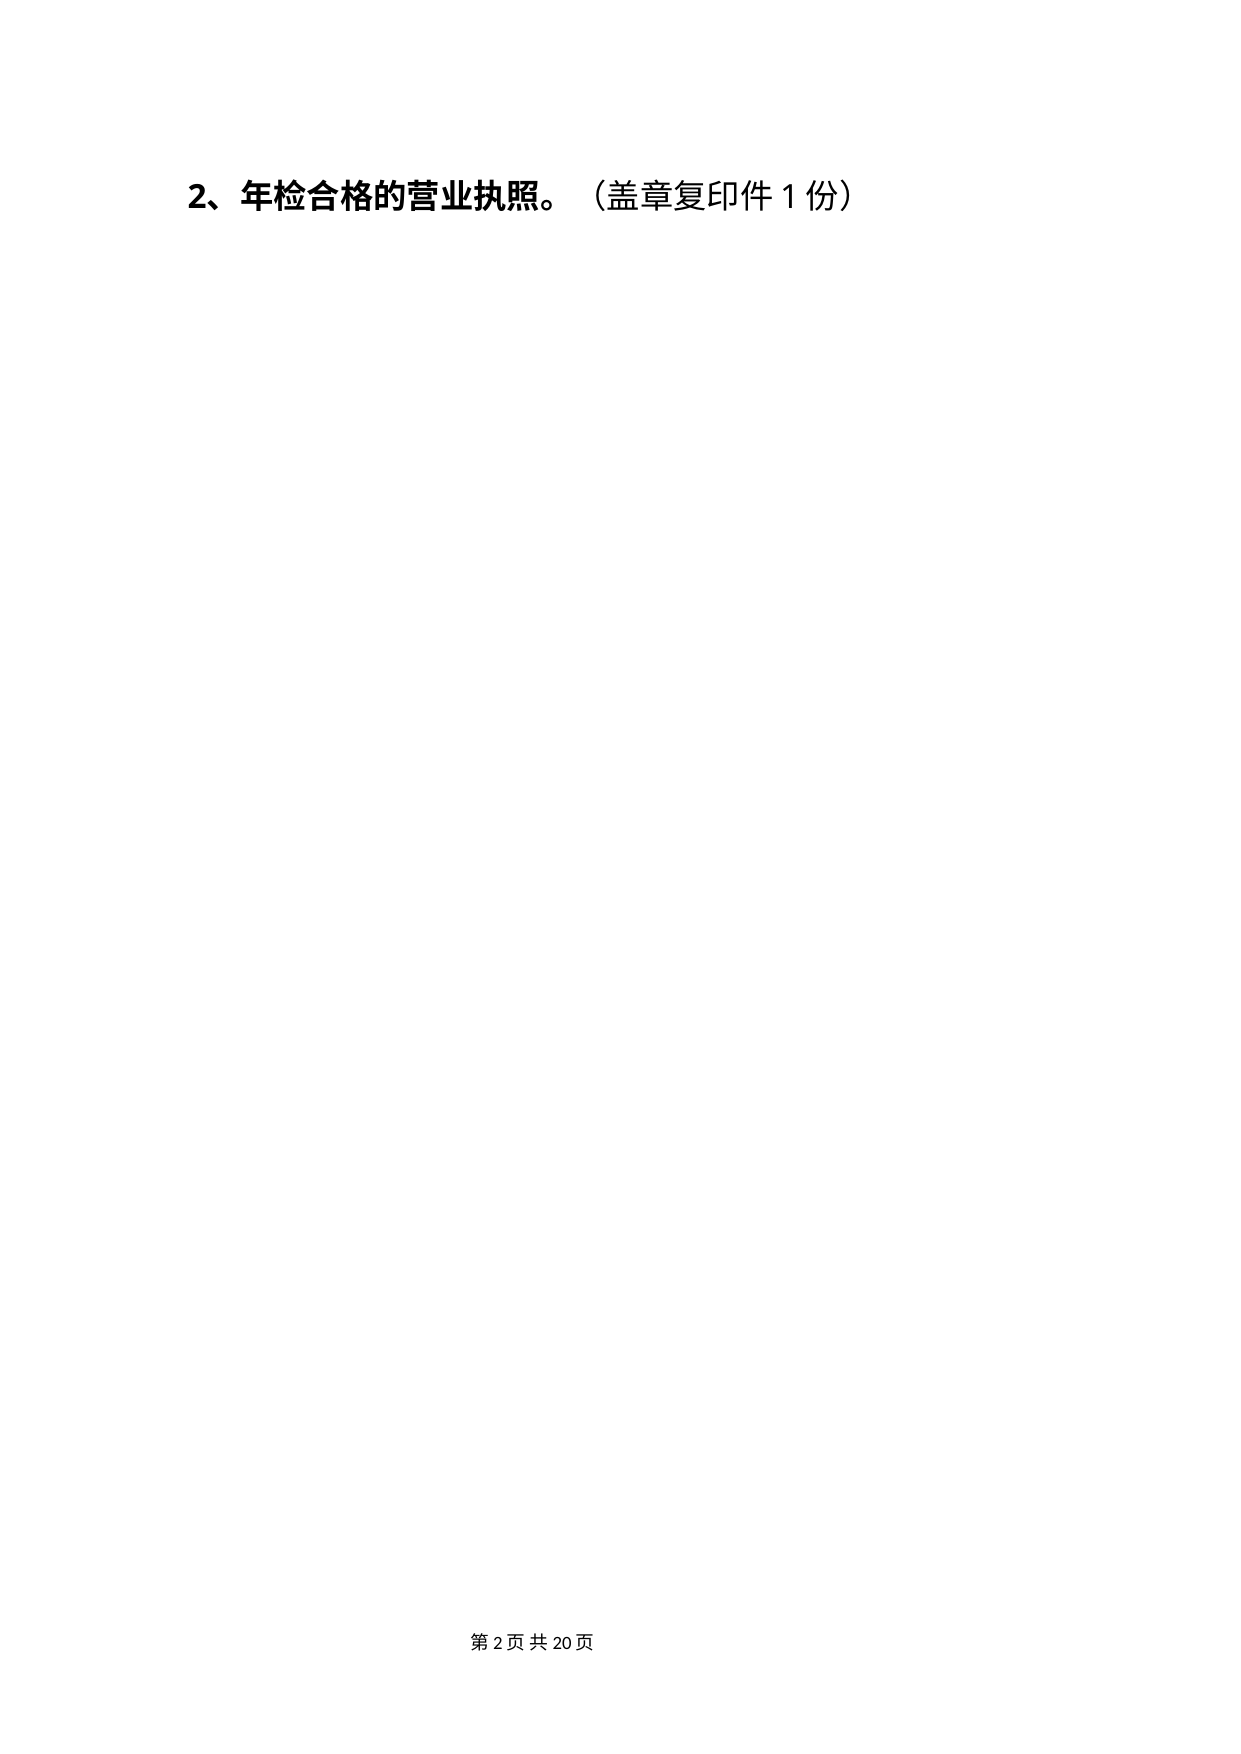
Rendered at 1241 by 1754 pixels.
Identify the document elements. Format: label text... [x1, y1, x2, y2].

list 年检合格的营业执照。（盖章复印件1份） [187, 162, 1053, 227]
